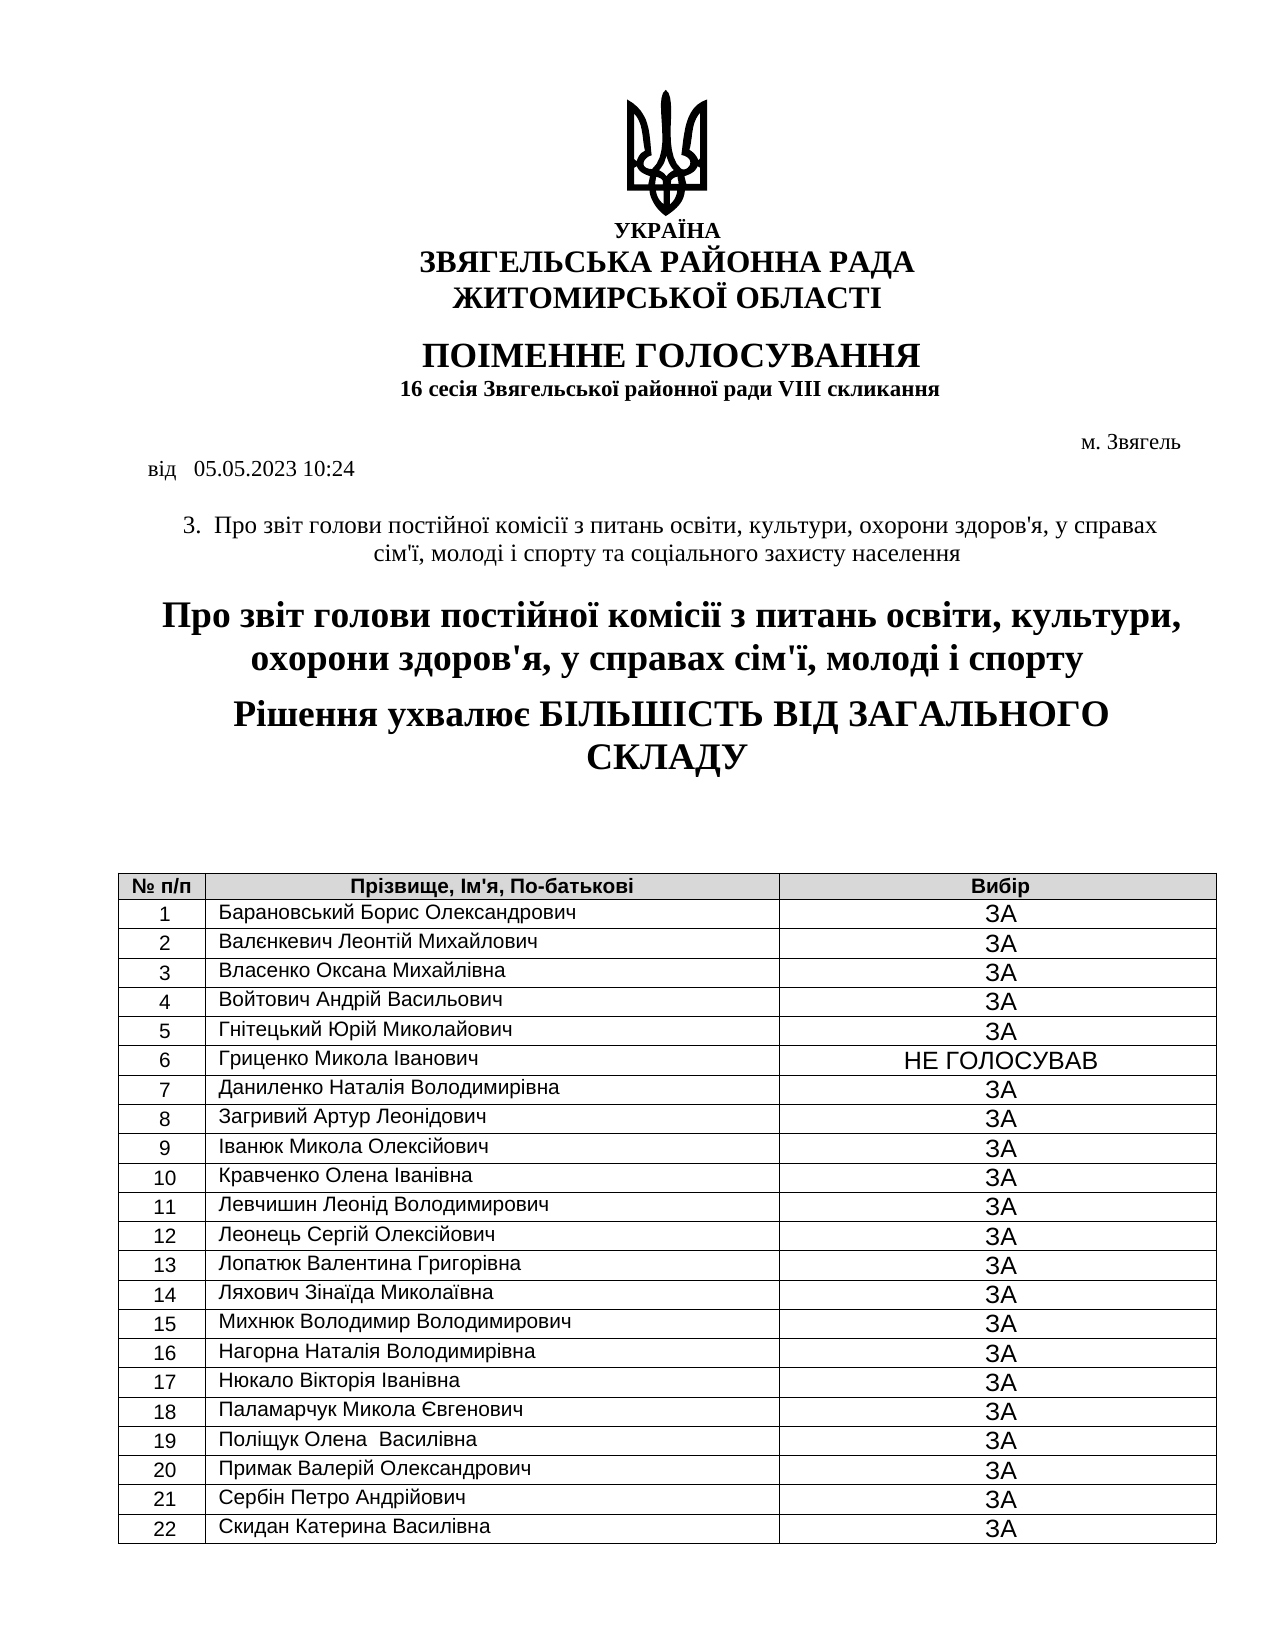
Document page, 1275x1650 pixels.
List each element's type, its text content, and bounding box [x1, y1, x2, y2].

table_cell 11 [119, 1193, 205, 1221]
table_header № п/п [119, 874, 205, 899]
table_cell Загривий Артур Леонідович [206, 1105, 779, 1133]
table_cell Сербін Петро Андрійович [206, 1485, 779, 1514]
table_cell Іванюк Микола Олексійович [206, 1134, 779, 1162]
table_cell Даниленко Наталія Володимирівна [206, 1076, 779, 1104]
text ЗВЯГЕЛЬСЬКА РАЙОННА РАДА ЖИТОМИРСЬКОЇ ОБЛАСТІ [148, 244, 1186, 316]
table_cell Гриценко Микола Іванович [206, 1046, 779, 1074]
table_cell ЗА [780, 1515, 1216, 1543]
text 3. Про звіт голови постійної комісії з питань освіти, культури, охорони здоров'я, у справах сім'ї, молоді і спорту та соціального захисту населення [148, 510, 1186, 567]
text м. Звягель [148, 428, 1181, 454]
table_cell Примак Валерій Олександрович [206, 1456, 779, 1484]
table_cell 18 [119, 1398, 205, 1426]
table_cell ЗА [780, 1368, 1216, 1397]
table_cell Левчишин Леонід Володимирович [206, 1193, 779, 1221]
table_cell ЗА [780, 959, 1216, 987]
table_cell ЗА [780, 1251, 1216, 1279]
table_cell 8 [119, 1105, 205, 1133]
table_cell ЗА [780, 1456, 1216, 1484]
table_cell 13 [119, 1251, 205, 1279]
table_cell Валєнкевич Леонтій Михайлович [206, 929, 779, 957]
table_cell Михнюк Володимир Володимирович [206, 1310, 779, 1338]
table_cell 15 [119, 1310, 205, 1338]
table_cell Скидан Катерина Василівна [206, 1515, 779, 1543]
table_cell Войтович Андрій Васильович [206, 988, 779, 1016]
table_cell 10 [119, 1164, 205, 1192]
table_cell ЗА [780, 1017, 1216, 1045]
table_cell 22 [119, 1515, 205, 1543]
table_header Вибір [780, 874, 1216, 899]
table_cell 3 [119, 959, 205, 987]
table_cell ЗА [780, 1222, 1216, 1250]
table_cell Нюкало Вікторія Іванівна [206, 1368, 779, 1397]
table_header Прізвище, Ім'я, По-батькові [206, 874, 779, 899]
table_cell ЗА [780, 1339, 1216, 1367]
table_cell Гнітецький Юрій Миколайович [206, 1017, 779, 1045]
table_cell 14 [119, 1281, 205, 1309]
table_cell ЗА [780, 929, 1216, 957]
table_cell ЗА [780, 1076, 1216, 1104]
table_cell ЗА [780, 900, 1216, 928]
table_cell 7 [119, 1076, 205, 1104]
text Про звіт голови постійної комісії з питань освіти, культури, охорони здоров'я, у справах сім'ї, молоді і спорту [148, 592, 1186, 678]
text 16 сесія Звягельської районної ради VIII скликання [148, 376, 1186, 402]
table_cell 12 [119, 1222, 205, 1250]
table_cell 21 [119, 1485, 205, 1514]
table_cell 9 [119, 1134, 205, 1162]
table_cell Ляхович Зінаїда Миколаївна [206, 1281, 779, 1309]
table_cell Кравченко Олена Іванівна [206, 1164, 779, 1192]
table_cell Поліщук Олена Василівна [206, 1427, 779, 1455]
table_cell 19 [119, 1427, 205, 1455]
text ПОІМЕННЕ ГОЛОСУВАННЯ [148, 335, 1186, 376]
table_cell Нагорна Наталія Володимирівна [206, 1339, 779, 1367]
table_cell НЕ ГОЛОСУВАВ [780, 1046, 1216, 1074]
table_cell ЗА [780, 1398, 1216, 1426]
table_cell ЗА [780, 1427, 1216, 1455]
table_cell ЗА [780, 988, 1216, 1016]
table_cell Лопатюк Валентина Григорівна [206, 1251, 779, 1279]
table_cell 2 [119, 929, 205, 957]
table_cell Леонець Сергій Олексійович [206, 1222, 779, 1250]
table_cell 4 [119, 988, 205, 1016]
table_cell ЗА [780, 1164, 1216, 1192]
table_cell Власенко Оксана Михайлівна [206, 959, 779, 987]
table_cell ЗА [780, 1134, 1216, 1162]
text УКРАЇНА [148, 217, 1186, 244]
table_cell 17 [119, 1368, 205, 1397]
table_cell 6 [119, 1046, 205, 1074]
table_cell ЗА [780, 1281, 1216, 1309]
table_cell ЗА [780, 1310, 1216, 1338]
text Рішення ухвалює БІЛЬШІСТЬ ВІД ЗАГАЛЬНОГО СКЛАДУ [148, 691, 1186, 777]
table_cell Барановський Борис Олександрович [206, 900, 779, 928]
table_cell ЗА [780, 1105, 1216, 1133]
table_cell 16 [119, 1339, 205, 1367]
table_cell 5 [119, 1017, 205, 1045]
table_cell ЗА [780, 1193, 1216, 1221]
table_cell Паламарчук Микола Євгенович [206, 1398, 779, 1426]
table_cell 20 [119, 1456, 205, 1484]
table_cell ЗА [780, 1485, 1216, 1514]
table_cell 1 [119, 900, 205, 928]
text від 05.05.2023 10:24 [148, 454, 1186, 481]
